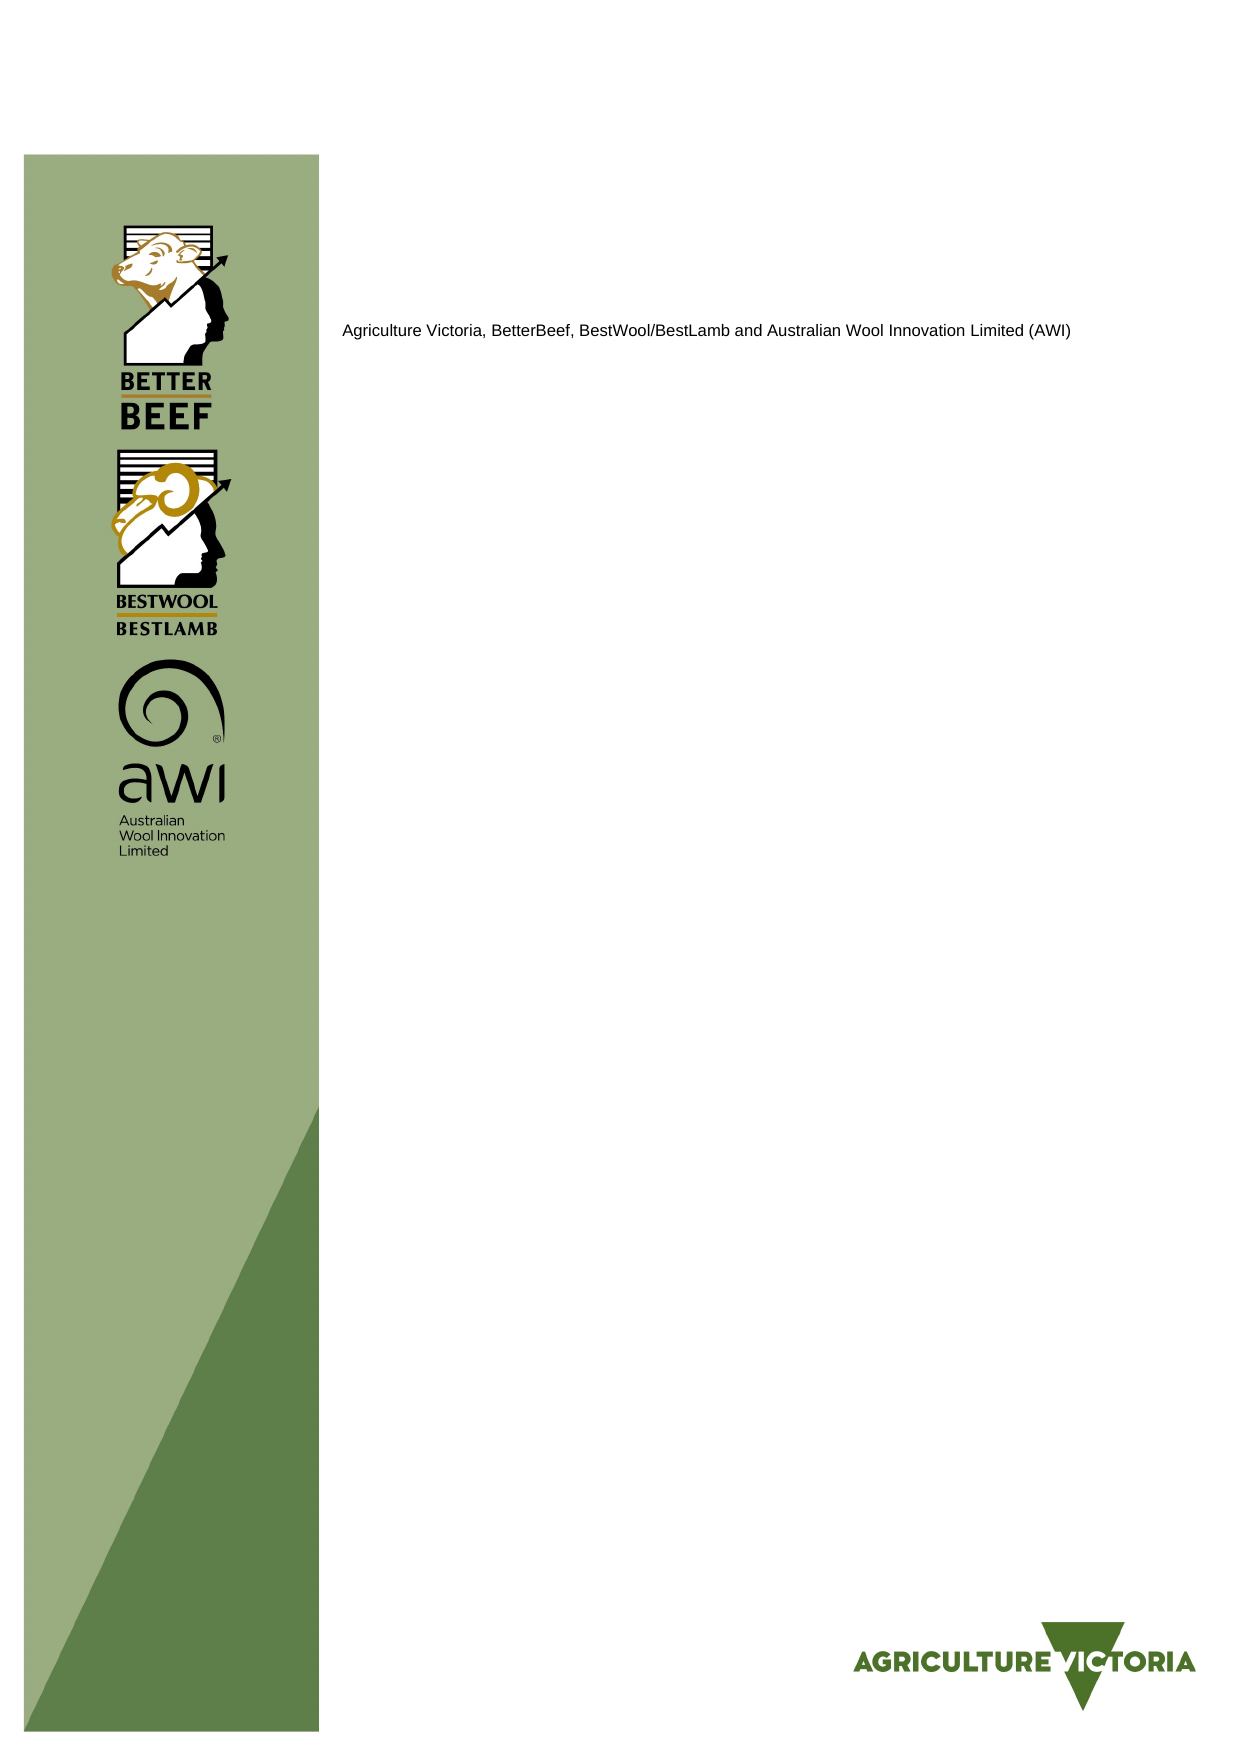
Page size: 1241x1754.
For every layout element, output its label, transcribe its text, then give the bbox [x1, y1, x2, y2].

picture [0, 1, 1240, 1754]
text Agriculture Victoria, BetterBeef, BestWool/BestLamb and Australian Wool Innovation Limited (AWI) [342, 321, 1107, 340]
